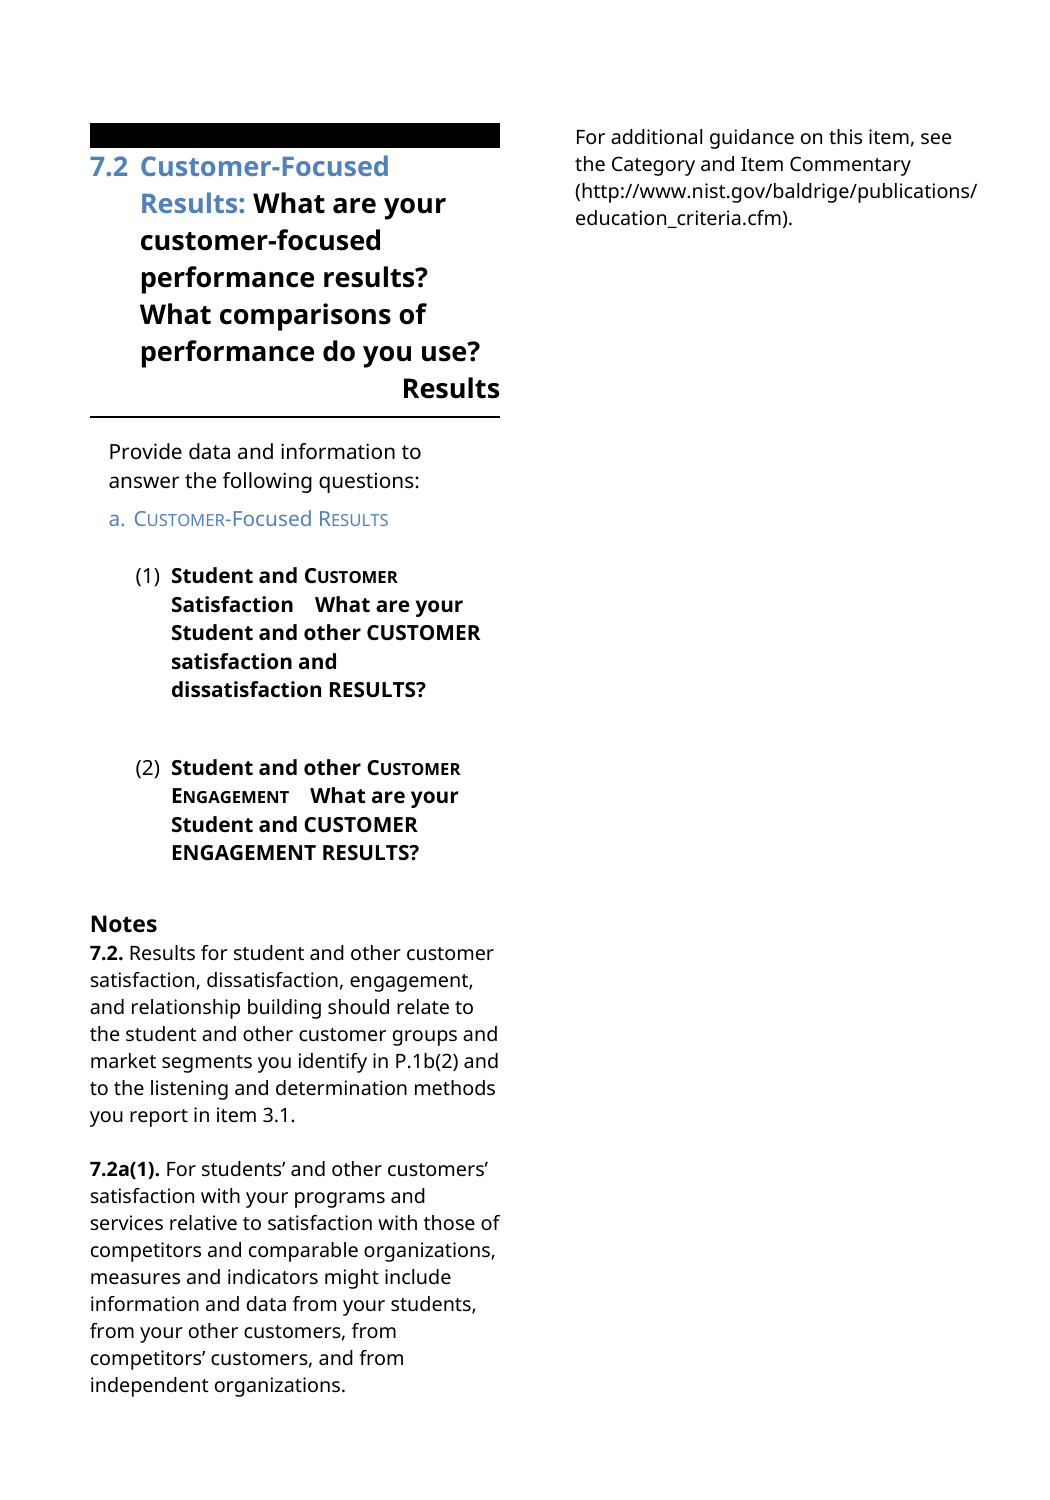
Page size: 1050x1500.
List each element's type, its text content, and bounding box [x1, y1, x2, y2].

text For additional guidance on this item, see the Category and Item Commentary (http://www.nist.gov/baldrige/publications/education_criteria.cfm). [575, 123, 985, 231]
text a. Customer-Focused Results [108, 504, 487, 533]
text Notes [89, 908, 500, 939]
subtitle 7.2 Customer-Focused Results: What are your customer-focused performance results? What comparisons of performance do you use? Results [89, 124, 500, 418]
text (2) Student and other Customer Engagement What are your Student and CUSTOMER ENGAGEMENT RESULTS? [135, 753, 487, 867]
text 7.2. Results for student and other customer satisfaction, dissatisfaction, engagement, and relationship building should relate to the student and other customer groups and market segments you identify in P.1b(2) and to the listening and determination methods you report in item 3.1. [89, 939, 500, 1128]
text Provide data and information to answer the following questions: [108, 437, 487, 494]
text (1) Student and Customer Satisfaction What are your Student and other CUSTOMER satisfaction and dissatisfaction RESULTS? [135, 561, 487, 704]
text 7.2a(1). For students’ and other customers’ satisfaction with your programs and services relative to satisfaction with those of competitors and comparable organizations, measures and indicators might include information and data from your students, from your other customers, from competitors’ customers, and from independent organizations. [89, 1155, 500, 1398]
